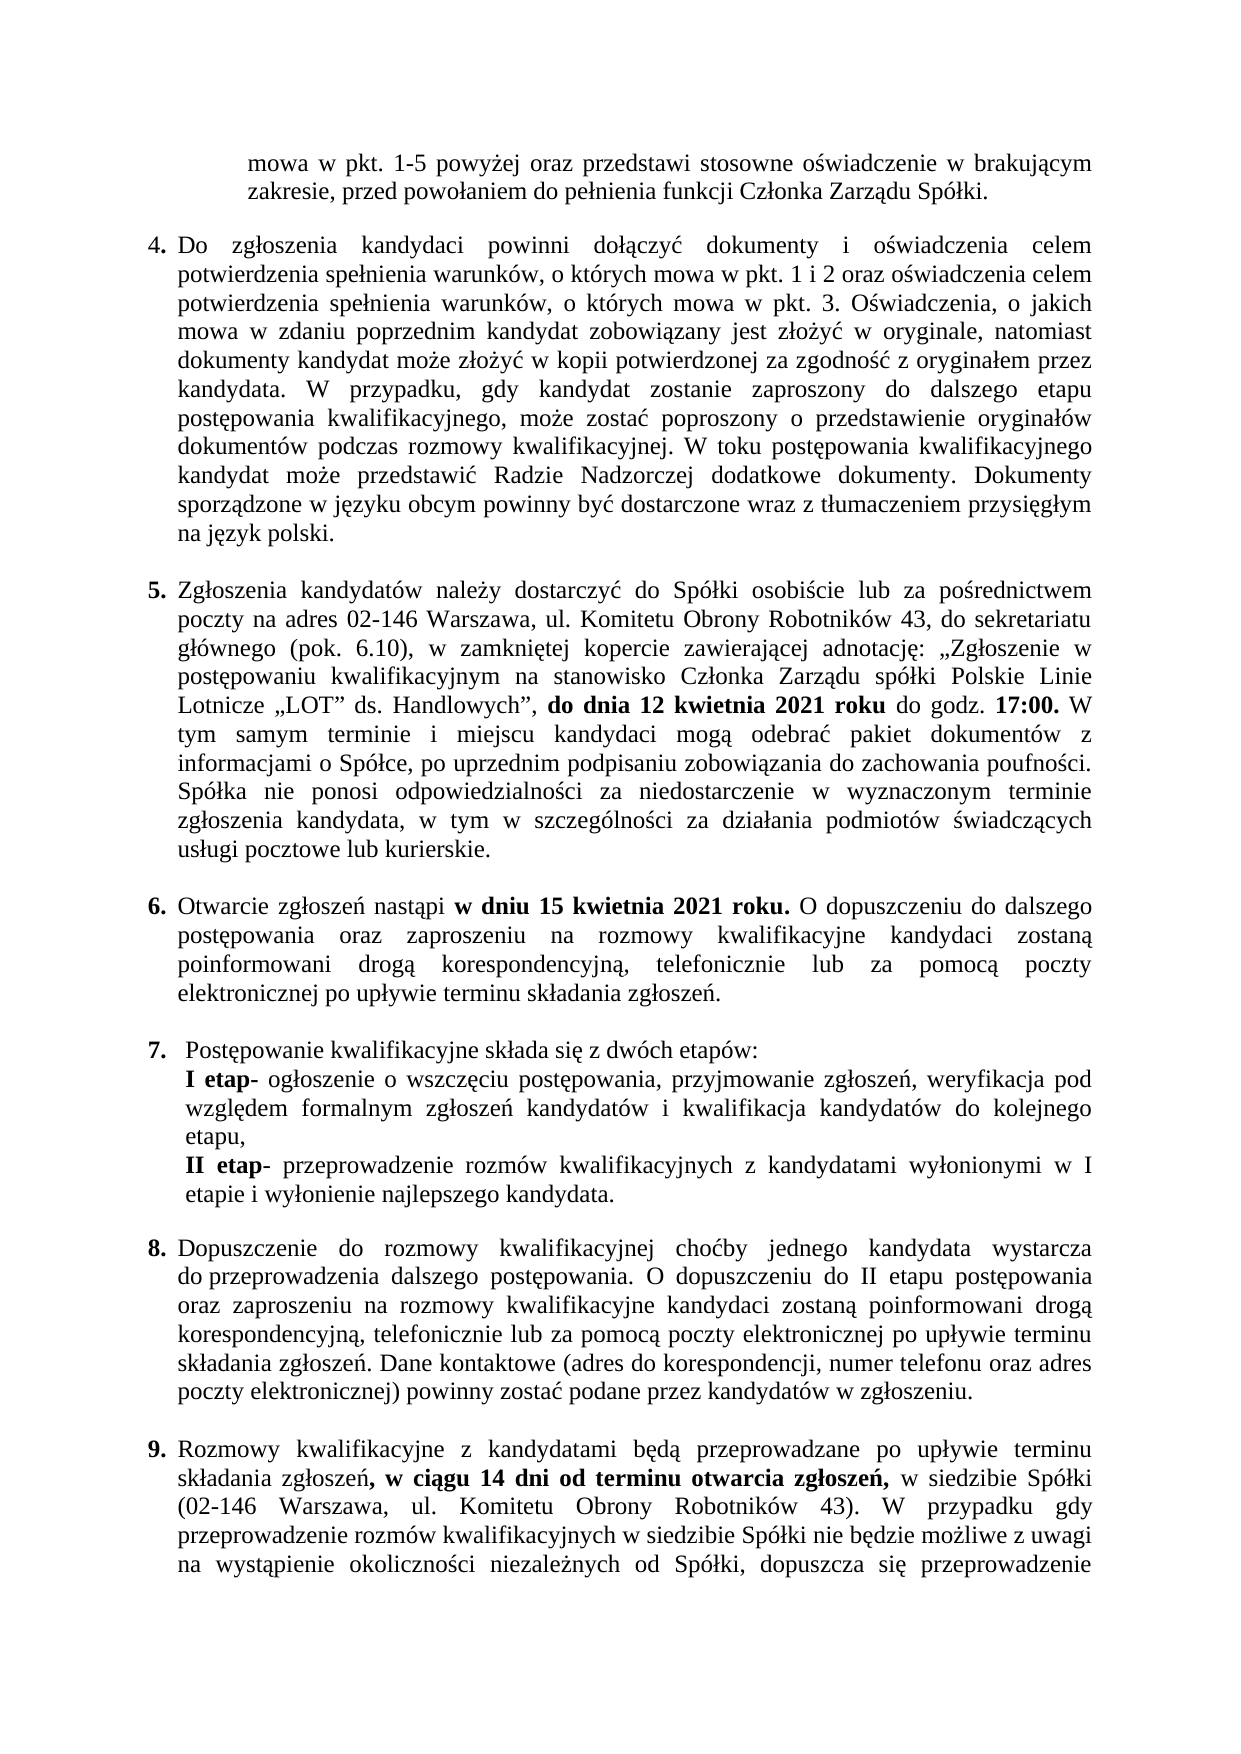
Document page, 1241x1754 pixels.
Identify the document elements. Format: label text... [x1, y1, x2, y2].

list Dopuszczenie do rozmowy kwalifikacyjnej choćby jednego kandydata wystarcza do przeprowadzenia dalszego postępowania. O dopuszczeniu do II etapu postępowania oraz zaproszeniu na rozmowy kwalifikacyjne kandydaci zostaną poinformowani drogą korespondencyjną, telefonicznie lub za pomocą poczty elektronicznej po upływie terminu składania zgłoszeń. Dane kontaktowe (adres do korespondencji, numer telefonu oraz adres poczty elektronicznej) powinny zostać podane przez kandydatów w zgłoszeniu. [148, 1233, 1093, 1405]
list Postępowanie kwalifikacyjne składa się z dwóch etapów: [148, 1035, 1093, 1064]
text 5. Zgłoszenia kandydatów należy dostarczyć do Spółki osobiście lub za pośrednictwem poczty na adres 02-146 Warszawa, ul. Komitetu Obrony Robotników 43, do sekretariatu głównego (pok. 6.10), w zamkniętej kopercie zawierającej adnotację: „Zgłoszenie w postępowaniu kwalifikacyjnym na stanowisko Członka Zarządu spółki Polskie Linie Lotnicze „LOT” ds. Handlowych”, do dnia 12 kwietnia 2021 roku do godz. 17:00. W tym samym terminie i miejscu kandydaci mogą odebrać pakiet dokumentów z informacjami o Spółce, po uprzednim podpisaniu zobowiązania do zachowania poufności. Spółka nie ponosi odpowiedzialności za niedostarczenie w wyznaczonym terminie zgłoszenia kandydata, w tym w szczególności za działania podmiotów świadczących usługi pocztowe lub kurierskie. [148, 575, 1093, 863]
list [148, 1434, 1093, 1578]
text I etap- ogłoszenie o wszczęciu postępowania, przyjmowanie zgłoszeń, weryfikacja pod względem formalnym zgłoszeń kandydatów i kwalifikacja kandydatów do kolejnego etapu, [185, 1064, 1093, 1150]
text II etap- przeprowadzenie rozmów kwalifikacyjnych z kandydatami wyłonionymi w I etapie i wyłonienie najlepszego kandydata. [185, 1150, 1093, 1208]
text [247, 148, 1093, 205]
list Otwarcie zgłoszeń nastąpi w dniu 15 kwietnia 2021 roku. O dopuszczeniu do dalszego postępowania oraz zaproszeniu na rozmowy kwalifikacyjne kandydaci zostaną poinformowani drogą korespondencyjną, telefonicznie lub za pomocą poczty elektronicznej po upływie terminu składania zgłoszeń. [148, 891, 1093, 1006]
text 4. Do zgłoszenia kandydaci powinni dołączyć dokumenty i oświadczenia celem potwierdzenia spełnienia warunków, o których mowa w pkt. 1 i 2 oraz oświadczenia celem potwierdzenia spełnienia warunków, o których mowa w pkt. 3. Oświadczenia, o jakich mowa w zdaniu poprzednim kandydat zobowiązany jest złożyć w oryginale, natomiast dokumenty kandydat może złożyć w kopii potwierdzonej za zgodność z oryginałem przez kandydata. W przypadku, gdy kandydat zostanie zaproszony do dalszego etapu postępowania kwalifikacyjnego, może zostać poproszony o przedstawienie oryginałów dokumentów podczas rozmowy kwalifikacyjnej. W toku postępowania kwalifikacyjnego kandydat może przedstawić Radzie Nadzorczej dodatkowe dokumenty. Dokumenty sporządzone w języku obcym powinny być dostarczone wraz z tłumaczeniem przysięgłym na język polski. [148, 230, 1093, 546]
